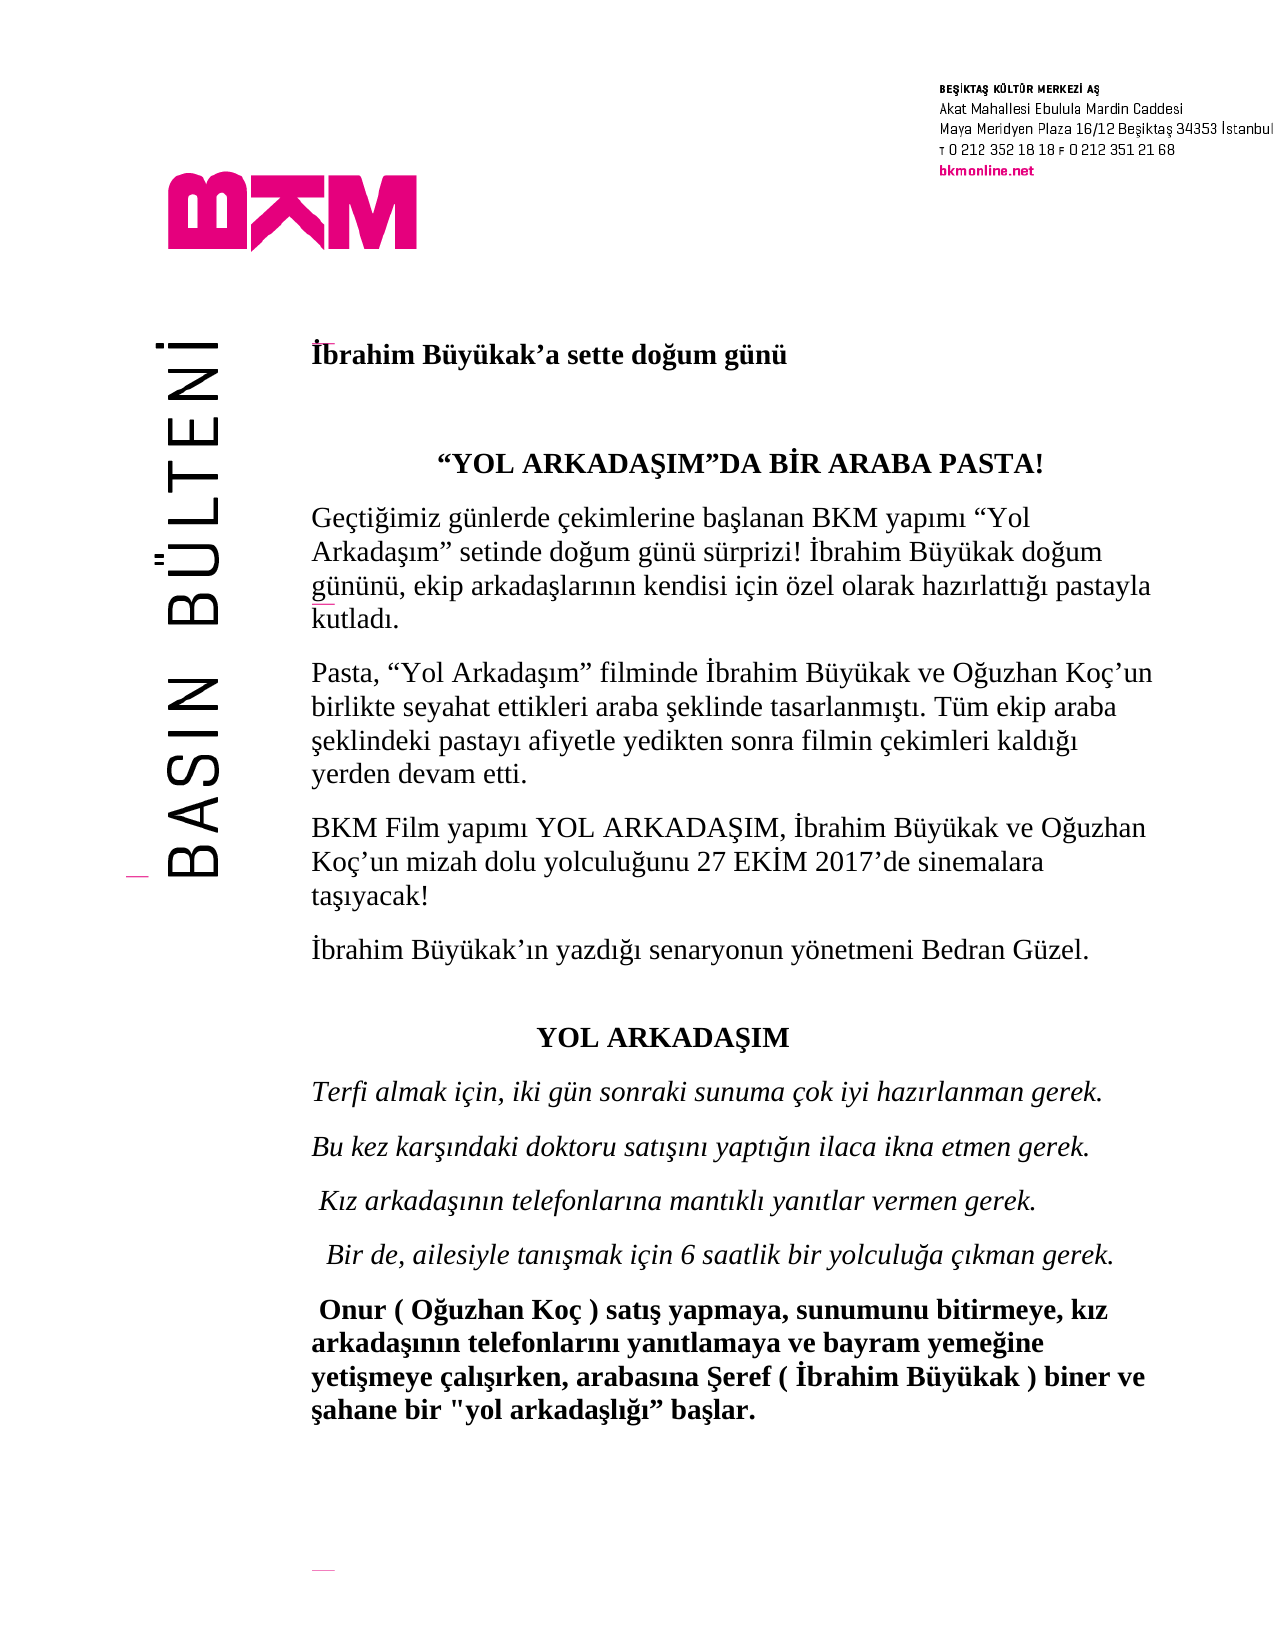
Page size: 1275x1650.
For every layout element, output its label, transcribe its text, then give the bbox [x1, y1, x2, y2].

text Bu kez karşındaki doktoru satışını yaptığın ilaca ikna etmen gerek. [236, 1129, 1163, 1162]
text Bir de, ailesiyle tanışmak için 6 saatlik bir yolculuğa çıkman gerek. [236, 1237, 1163, 1271]
text Pasta, “Yol Arkadaşım” filminde İbrahim Büyükak ve Oğuzhan Koç’un birlikte seyahat ettikleri araba şeklinde tasarlanmıştı. Tüm ekip araba şeklindeki pastayı afiyetle yedikten sonra filmin çekimleri kaldığı yerden devam etti. [311, 656, 1163, 790]
text Kız arkadaşının telefonlarına mantıklı yanıtlar vermen gerek. [236, 1183, 1163, 1217]
picture [126, 79, 1273, 1571]
text BKM Film yapımı YOL ARKADAŞIM, İbrahim Büyükak ve Oğuzhan Koç’un mizah dolu yolculuğunu 27 EKİM 2017’de sinemalara taşıyacak! [311, 811, 1163, 911]
text İbrahim Büyükak’a sette doğum günü [311, 337, 1163, 371]
text Onur ( Oğuzhan Koç ) satış yapmaya, sunumunu bitirmeye, kız arkadaşının telefonlarını yanıtlamaya ve bayram yemeğine yetişmeye çalışırken, arabasına Şeref ( İbrahim Büyükak ) biner ve şahane bir "yol arkadaşlığı” başlar. [311, 1292, 1163, 1426]
text Geçtiğimiz günlerde çekimlerine başlanan BKM yapımı “Yol Arkadaşım” setinde doğum günü sürprizi! İbrahim Büyükak doğum gününü, ekip arkadaşlarının kendisi için özel olarak hazırlattığı pastayla kutladı. [311, 501, 1163, 635]
text İbrahim Büyükak’ın yazdığı senaryonun yönetmeni Bedran Güzel. [236, 932, 1163, 966]
text Terfi almak için, iki gün sonraki sunuma çok iyi hazırlanman gerek. [236, 1074, 1163, 1108]
text YOL ARKADAŞIM [461, 1020, 1163, 1053]
text “YOL ARKADAŞIM”DA BİR ARABA PASTA! [311, 446, 1163, 480]
